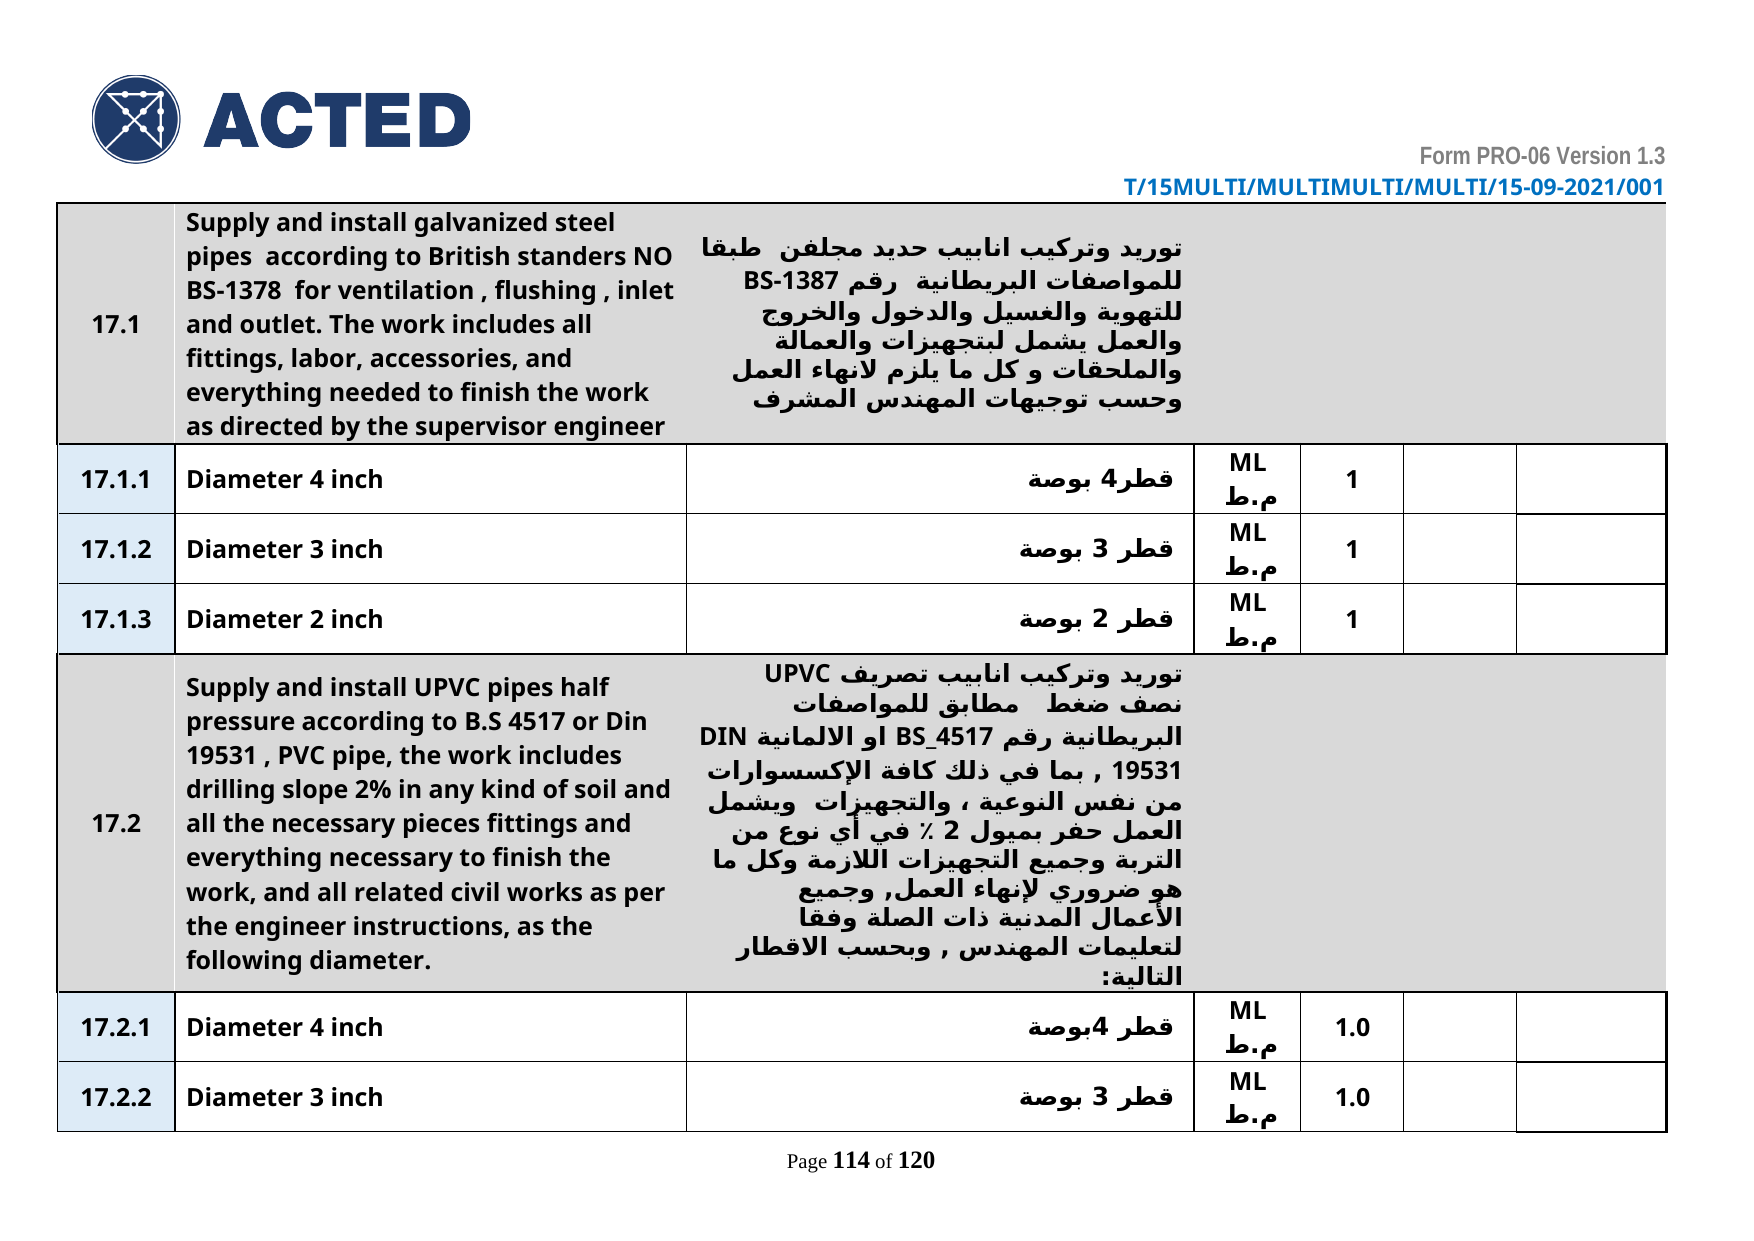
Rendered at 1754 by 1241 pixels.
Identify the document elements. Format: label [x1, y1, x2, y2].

picture [92, 75, 471, 164]
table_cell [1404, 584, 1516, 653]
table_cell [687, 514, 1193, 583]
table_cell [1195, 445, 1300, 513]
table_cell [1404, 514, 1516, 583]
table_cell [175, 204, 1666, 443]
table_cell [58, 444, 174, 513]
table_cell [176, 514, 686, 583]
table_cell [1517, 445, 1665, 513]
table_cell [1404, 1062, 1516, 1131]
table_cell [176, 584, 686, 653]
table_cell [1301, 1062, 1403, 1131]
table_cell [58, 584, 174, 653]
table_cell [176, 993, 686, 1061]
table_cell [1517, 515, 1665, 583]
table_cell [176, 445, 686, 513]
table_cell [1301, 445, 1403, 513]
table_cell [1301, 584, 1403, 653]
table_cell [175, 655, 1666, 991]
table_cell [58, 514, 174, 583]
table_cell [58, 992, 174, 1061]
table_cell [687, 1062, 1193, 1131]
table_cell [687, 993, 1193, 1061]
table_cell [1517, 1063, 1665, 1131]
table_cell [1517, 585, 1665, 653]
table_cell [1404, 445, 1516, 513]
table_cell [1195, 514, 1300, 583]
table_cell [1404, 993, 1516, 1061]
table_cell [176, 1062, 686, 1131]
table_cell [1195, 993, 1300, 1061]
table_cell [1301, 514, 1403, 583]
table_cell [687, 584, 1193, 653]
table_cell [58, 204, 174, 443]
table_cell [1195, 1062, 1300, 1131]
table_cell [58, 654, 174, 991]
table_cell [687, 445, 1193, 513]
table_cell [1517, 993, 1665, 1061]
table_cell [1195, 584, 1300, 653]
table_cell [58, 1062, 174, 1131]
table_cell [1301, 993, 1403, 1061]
